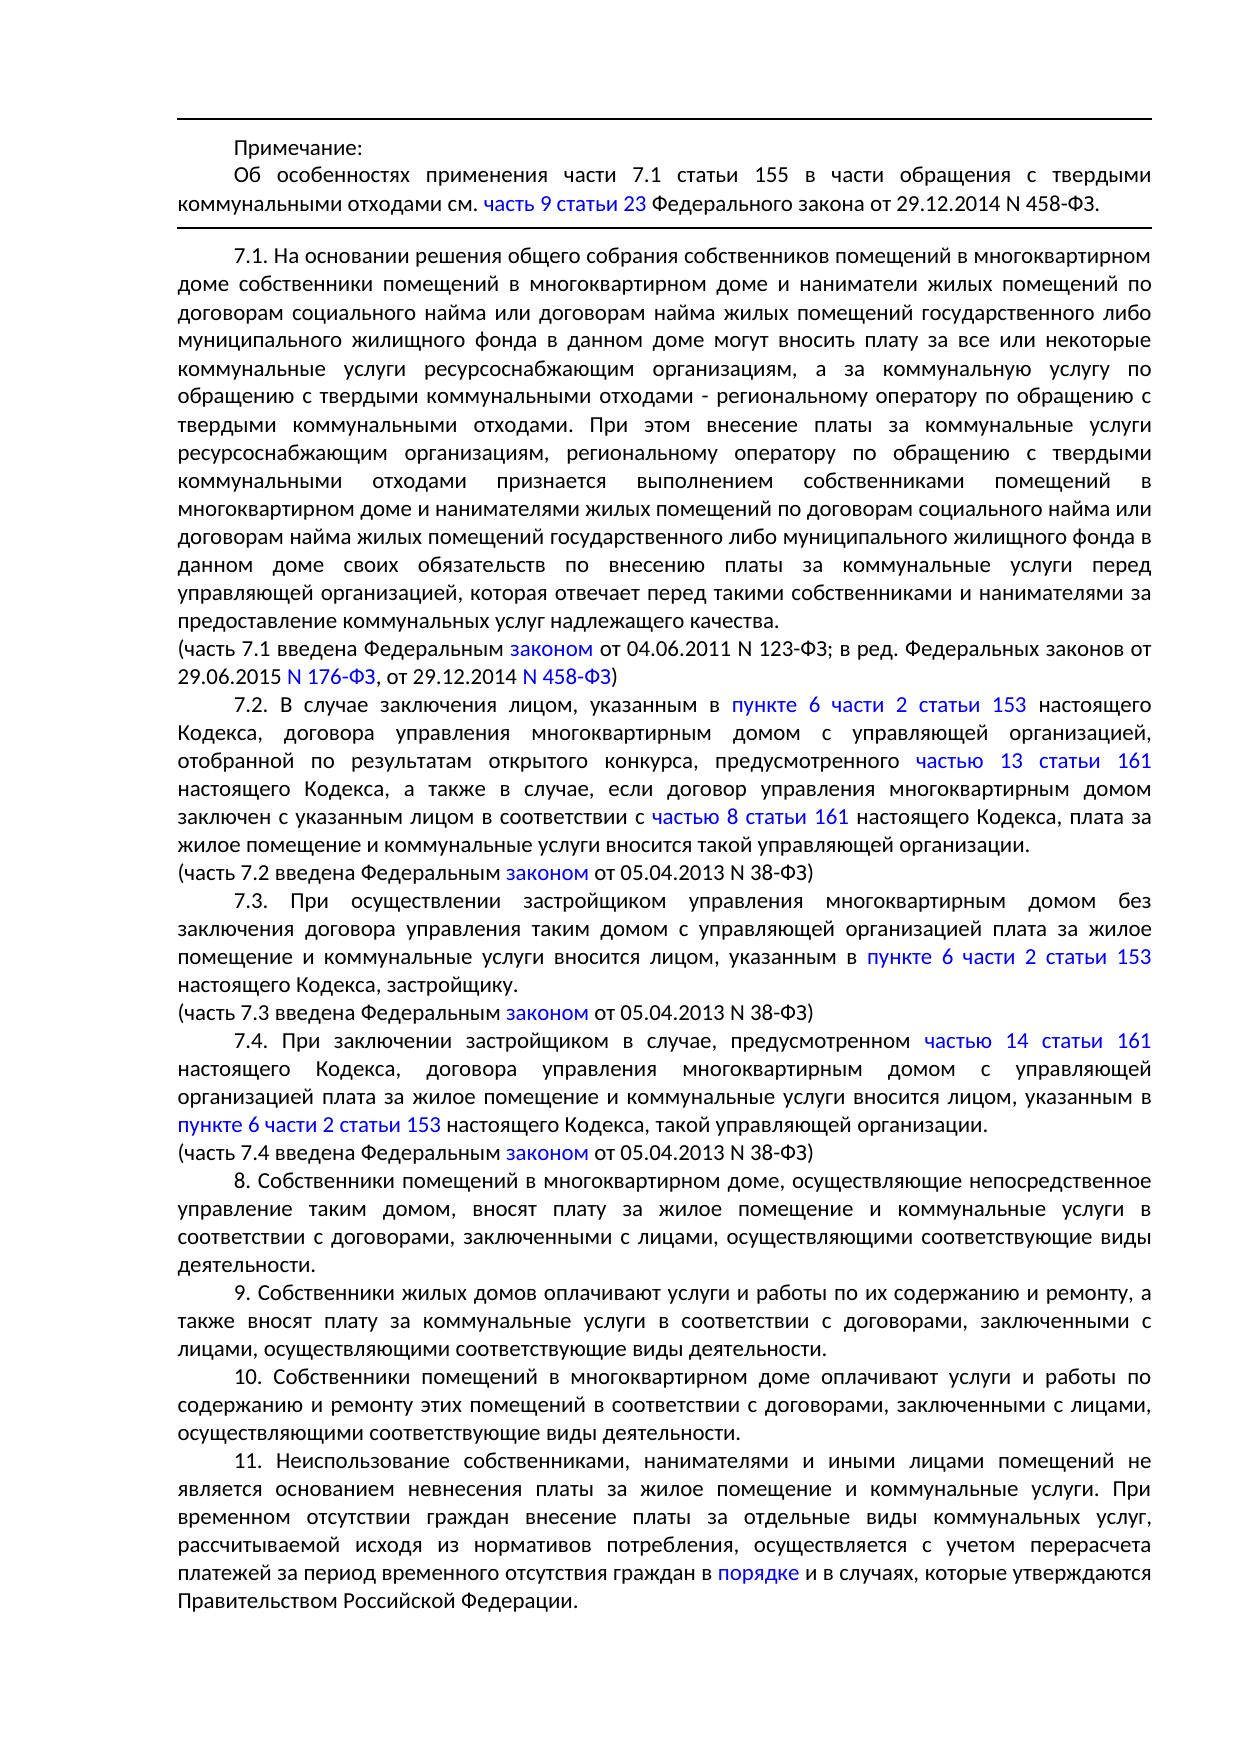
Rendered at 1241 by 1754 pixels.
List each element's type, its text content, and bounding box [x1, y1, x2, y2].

text 7.3. При осуществлении застройщиком управления многоквартирным домом без заключения договора управления таким домом с управляющей организацией плата за жилое помещение и коммунальные услуги вносится лицом, указанным в пункте 6 части 2 статьи 153 настоящего Кодекса, застройщику. [177, 886, 1152, 998]
text (часть 7.1 введена Федеральным законом от 04.06.2011 N 123-ФЗ; в ред. Федеральных законов от 29.06.2015 N 176-ФЗ, от 29.12.2014 N 458-ФЗ) [177, 634, 1152, 690]
text 7.2. В случае заключения лицом, указанным в пункте 6 части 2 статьи 153 настоящего Кодекса, договора управления многоквартирным домом с управляющей организацией, отобранной по результатам открытого конкурса, предусмотренного частью 13 статьи 161 настоящего Кодекса, а также в случае, если договор управления многоквартирным домом заключен с указанным лицом в соответствии с частью 8 статьи 161 настоящего Кодекса, плата за жилое помещение и коммунальные услуги вносится такой управляющей организации. [177, 690, 1152, 858]
text Об особенностях применения части 7.1 статьи 155 в части обращения с твердыми коммунальными отходами см. часть 9 статьи 23 Федерального закона от 29.12.2014 N 458-ФЗ. [177, 161, 1152, 217]
text 11. Неиспользование собственниками, нанимателями и иными лицами помещений не является основанием невнесения платы за жилое помещение и коммунальные услуги. При временном отсутствии граждан внесение платы за отдельные виды коммунальных услуг, рассчитываемой исходя из нормативов потребления, осуществляется с учетом перерасчета платежей за период временного отсутствия граждан в порядке и в случаях, которые утверждаются Правительством Российской Федерации. [177, 1446, 1152, 1614]
text Примечание: [177, 133, 1152, 161]
text (часть 7.4 введена Федеральным законом от 05.04.2013 N 38-ФЗ) [177, 1138, 1152, 1166]
text 7.1. На основании решения общего собрания собственников помещений в многоквартирном доме собственники помещений в многоквартирном доме и наниматели жилых помещений по договорам социального найма или договорам найма жилых помещений государственного либо муниципального жилищного фонда в данном доме могут вносить плату за все или некоторые коммунальные услуги ресурсоснабжающим организациям, а за коммунальную услугу по обращению с твердыми коммунальными отходами - региональному оператору по обращению с твердыми коммунальными отходами. При этом внесение платы за коммунальные услуги ресурсоснабжающим организациям, региональному оператору по обращению с твердыми коммунальными отходами признается выполнением собственниками помещений в многоквартирном доме и нанимателями жилых помещений по договорам социального найма или договорам найма жилых помещений государственного либо муниципального жилищного фонда в данном доме своих обязательств по внесению платы за коммунальные услуги перед управляющей организацией, которая отвечает перед такими собственниками и нанимателями за предоставление коммунальных услуг надлежащего качества. [177, 242, 1152, 634]
text 8. Собственники помещений в многоквартирном доме, осуществляющие непосредственное управление таким домом, вносят плату за жилое помещение и коммунальные услуги в соответствии с договорами, заключенными с лицами, осуществляющими соответствующие виды деятельности. [177, 1166, 1152, 1278]
text (часть 7.2 введена Федеральным законом от 05.04.2013 N 38-ФЗ) [177, 858, 1152, 886]
text 9. Собственники жилых домов оплачивают услуги и работы по их содержанию и ремонту, а также вносят плату за коммунальные услуги в соответствии с договорами, заключенными с лицами, осуществляющими соответствующие виды деятельности. [177, 1278, 1152, 1362]
text 7.4. При заключении застройщиком в случае, предусмотренном частью 14 статьи 161 настоящего Кодекса, договора управления многоквартирным домом с управляющей организацией плата за жилое помещение и коммунальные услуги вносится лицом, указанным в пункте 6 части 2 статьи 153 настоящего Кодекса, такой управляющей организации. [177, 1026, 1152, 1138]
text 10. Собственники помещений в многоквартирном доме оплачивают услуги и работы по содержанию и ремонту этих помещений в соответствии с договорами, заключенными с лицами, осуществляющими соответствующие виды деятельности. [177, 1362, 1152, 1446]
text (часть 7.3 введена Федеральным законом от 05.04.2013 N 38-ФЗ) [177, 998, 1152, 1026]
